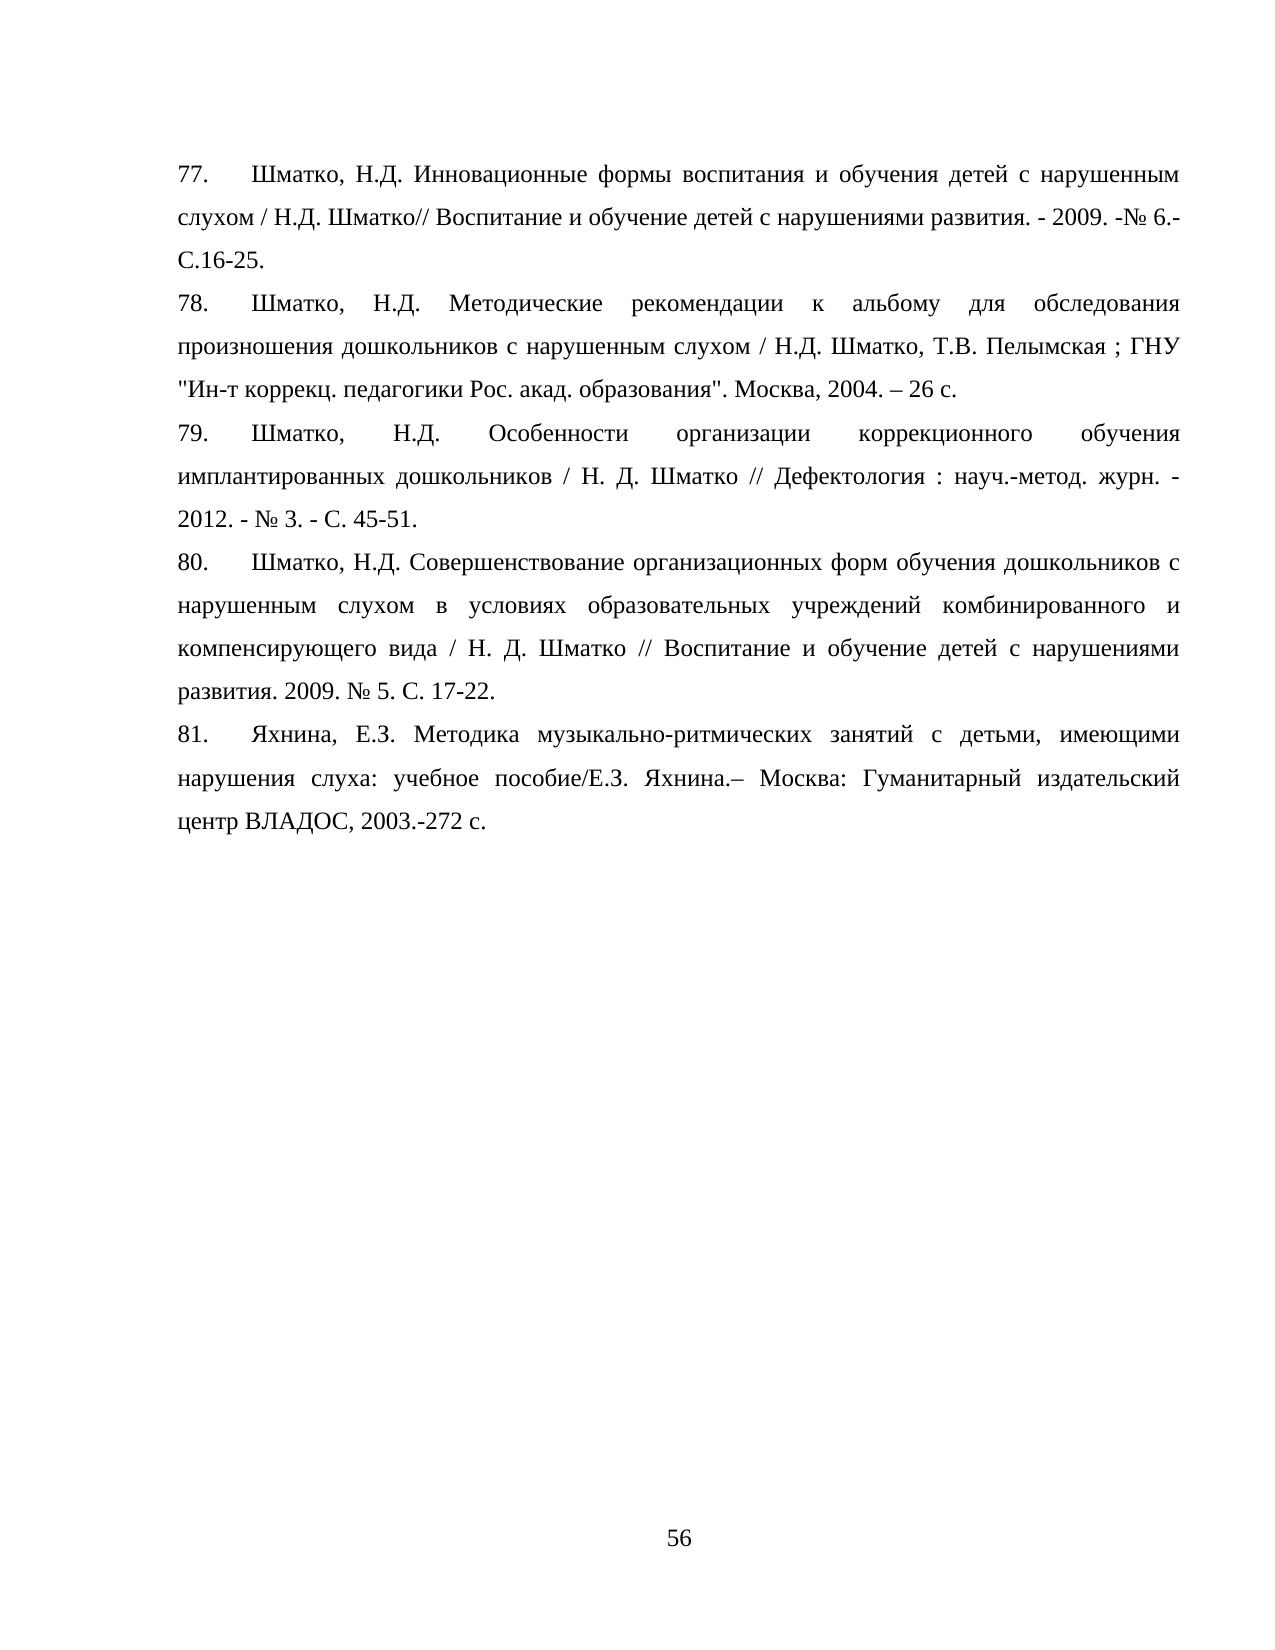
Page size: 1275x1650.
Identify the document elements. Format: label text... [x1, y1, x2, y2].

list Шматко, Н.Д. Инновационные формы воспитания и обучения детей с нарушенным слухом / Н.Д. Шматко// Воспитание и обучение детей с нарушениями развития. - 2009. -№ 6.-С.16-25. [177, 159, 1181, 274]
list Яхнина, Е.З. Методика музыкально-ритмических занятий с детьми, имеющими нарушения слуха: учебное пособие/Е.З. Яхнина.– Москва: Гуманитарный издательский центр ВЛАДОС, 2003.-272 с. [177, 719, 1181, 834]
list Шматко, Н.Д. Методические рекомендации к альбому для обследования произношения дошкольников с нарушенным слухом / Н.Д. Шматко, Т.В. Пелымская ; ГНУ "Ин-т коррекц. педагогики Рос. акад. образования". Москва, 2004. – 26 с. [177, 288, 1181, 403]
list Шматко, Н.Д. Совершенствование организационных форм обучения дошкольников с нарушенным слухом в условиях образовательных учреждений комбинированного и компенсирующего вида / Н. Д. Шматко // Воспитание и обучение детей с нарушениями развития. 2009. № 5. С. 17-22. [177, 547, 1181, 705]
list Шматко, Н.Д. Особенности организации коррекционного обучения имплантированных дошкольников / Н. Д. Шматко // Дефектология : науч.-метод. журн. - 2012. - № 3. - C. 45-51. [177, 418, 1181, 533]
